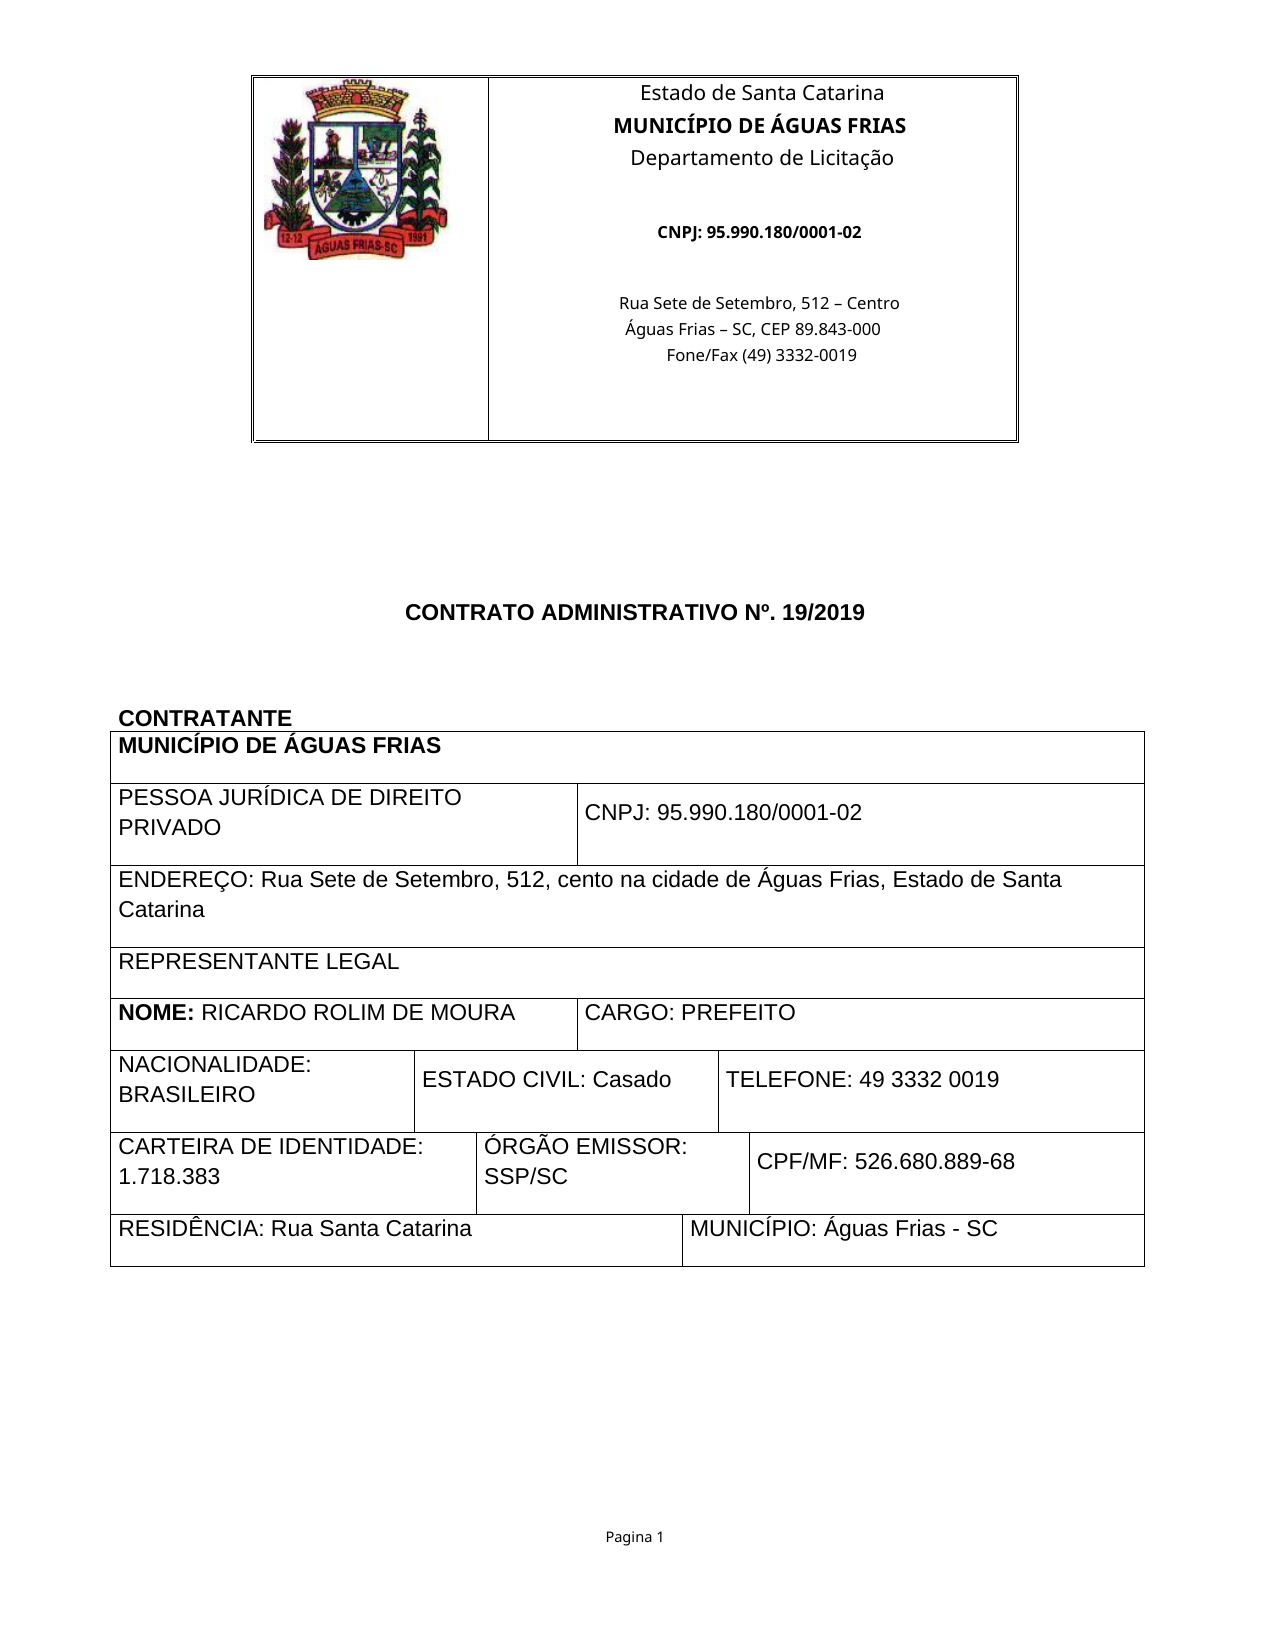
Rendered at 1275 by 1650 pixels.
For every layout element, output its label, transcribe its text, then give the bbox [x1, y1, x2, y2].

table_cell ÓRGÃO EMISSOR: SSP/SC [477, 1133, 749, 1214]
table_cell CARGO: PREFEITO [578, 999, 1144, 1050]
table_cell RESIDÊNCIA: Rua Santa Catarina [111, 1215, 682, 1266]
table_cell ENDEREÇO: Rua Sete de Setembro, 512, cento na cidade de Águas Frias, Estado de Santa Catarina [111, 866, 1144, 947]
table_cell REPRESENTANTE LEGAL [111, 948, 1144, 998]
table_cell CNPJ: 95.990.180/0001-02 [578, 784, 1144, 864]
table_cell ESTADO CIVIL: Casado [415, 1051, 718, 1132]
table_cell CPF/MF: 526.680.889-68 [750, 1133, 1144, 1214]
table_cell MUNICÍPIO: Águas Frias - SC [683, 1215, 1144, 1266]
table_cell NACIONALIDADE: BRASILEIRO [111, 1051, 414, 1132]
table_cell CARTEIRA DE IDENTIDADE: 1.718.383 [111, 1133, 476, 1214]
table_cell PESSOA JURÍDICA DE DIREITO PRIVADO [111, 784, 577, 864]
picture [263, 78, 451, 260]
subtitle CONTRATANTE [118, 704, 1152, 731]
table_cell NOME: RICARDO ROLIM DE MOURA [111, 999, 577, 1050]
table_header MUNICÍPIO DE ÁGUAS FRIAS [111, 732, 1144, 783]
table_cell TELEFONE: 49 3332 0019 [719, 1051, 1144, 1132]
text CONTRATO ADMINISTRATIVO Nº. 19/2019 [118, 599, 1152, 625]
